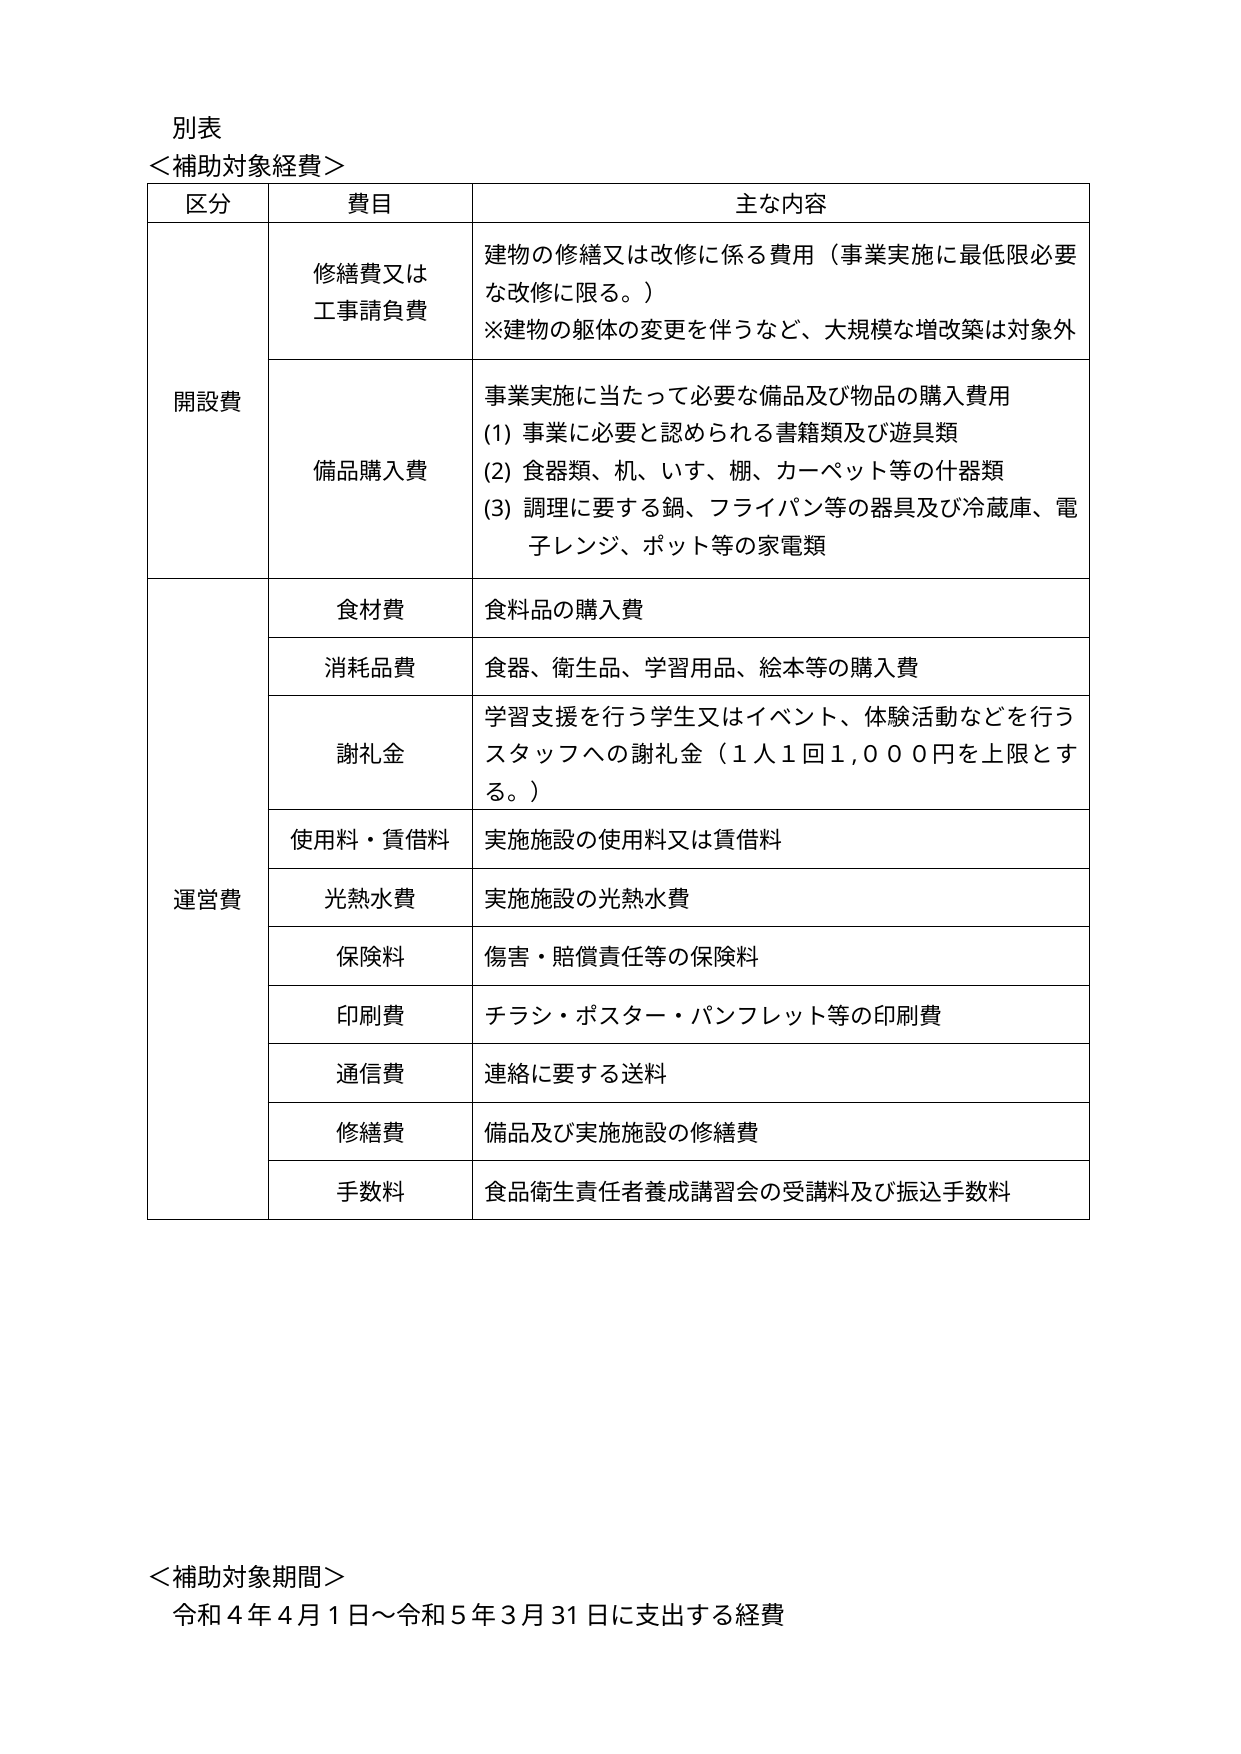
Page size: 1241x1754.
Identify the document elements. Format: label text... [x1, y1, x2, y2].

table_cell 連絡に要する送料 [473, 1044, 1089, 1102]
table_header 費目 [269, 184, 472, 222]
table_cell 食材費 [269, 579, 472, 637]
table_header 区分 [148, 184, 268, 222]
table_cell 光熱水費 [269, 869, 472, 926]
text ＜補助対象経費＞ [148, 146, 1092, 183]
table_cell 修繕費又は 工事請負費 [269, 223, 472, 359]
table_cell 運営費 [148, 579, 268, 1219]
table_cell 開設費 [148, 223, 268, 578]
table_cell 建物の修繕又は改修に係る費用（事業実施に最低限必要な改修に限る。） ※建物の躯体の変更を伴うなど、大規模な増改築は対象外 [473, 223, 1089, 359]
table_cell 使用料・賃借料 [269, 810, 472, 867]
table_cell 学習支援を行う学生又はイベント、体験活動などを行うスタッフへの謝礼金（１人１回１,０００円を上限とする。） [473, 696, 1089, 809]
table_cell チラシ・ポスター・パンフレット等の印刷費 [473, 986, 1089, 1043]
table_header 主な内容 [473, 184, 1089, 222]
table_cell 食器、衛生品、学習用品、絵本等の購入費 [473, 638, 1089, 695]
table_cell 実施施設の使用料又は賃借料 [473, 810, 1089, 867]
text ＜補助対象期間＞ [148, 1557, 1092, 1595]
text 令和４年4月1日～令和５年３月31日に支出する経費 [148, 1595, 1092, 1632]
table_cell 修繕費 [269, 1103, 472, 1160]
table_cell 手数料 [269, 1161, 472, 1219]
table_cell 備品購入費 [269, 360, 472, 578]
table_cell 消耗品費 [269, 638, 472, 695]
table_cell 保険料 [269, 927, 472, 984]
table_cell 傷害・賠償責任等の保険料 [473, 927, 1089, 984]
table_cell 通信費 [269, 1044, 472, 1102]
table_cell 食料品の購入費 [473, 579, 1089, 637]
table_cell 備品及び実施施設の修繕費 [473, 1103, 1089, 1160]
table_cell 食品衛生責任者養成講習会の受講料及び振込手数料 [473, 1161, 1089, 1219]
table_cell 事業実施に当たって必要な備品及び物品の購入費用 (1) 事業に必要と認められる書籍類及び遊具類 (2) 食器類、机、いす、棚、カーペット等の什器類 (3) 調理に要する鍋、フライパン等の器具及び冷蔵庫、電子レンジ、ポット等の家電類 [473, 360, 1089, 578]
table_cell 印刷費 [269, 986, 472, 1043]
text 別表 [148, 108, 1092, 146]
table_cell 謝礼金 [269, 696, 472, 809]
table_cell 実施施設の光熱水費 [473, 869, 1089, 926]
